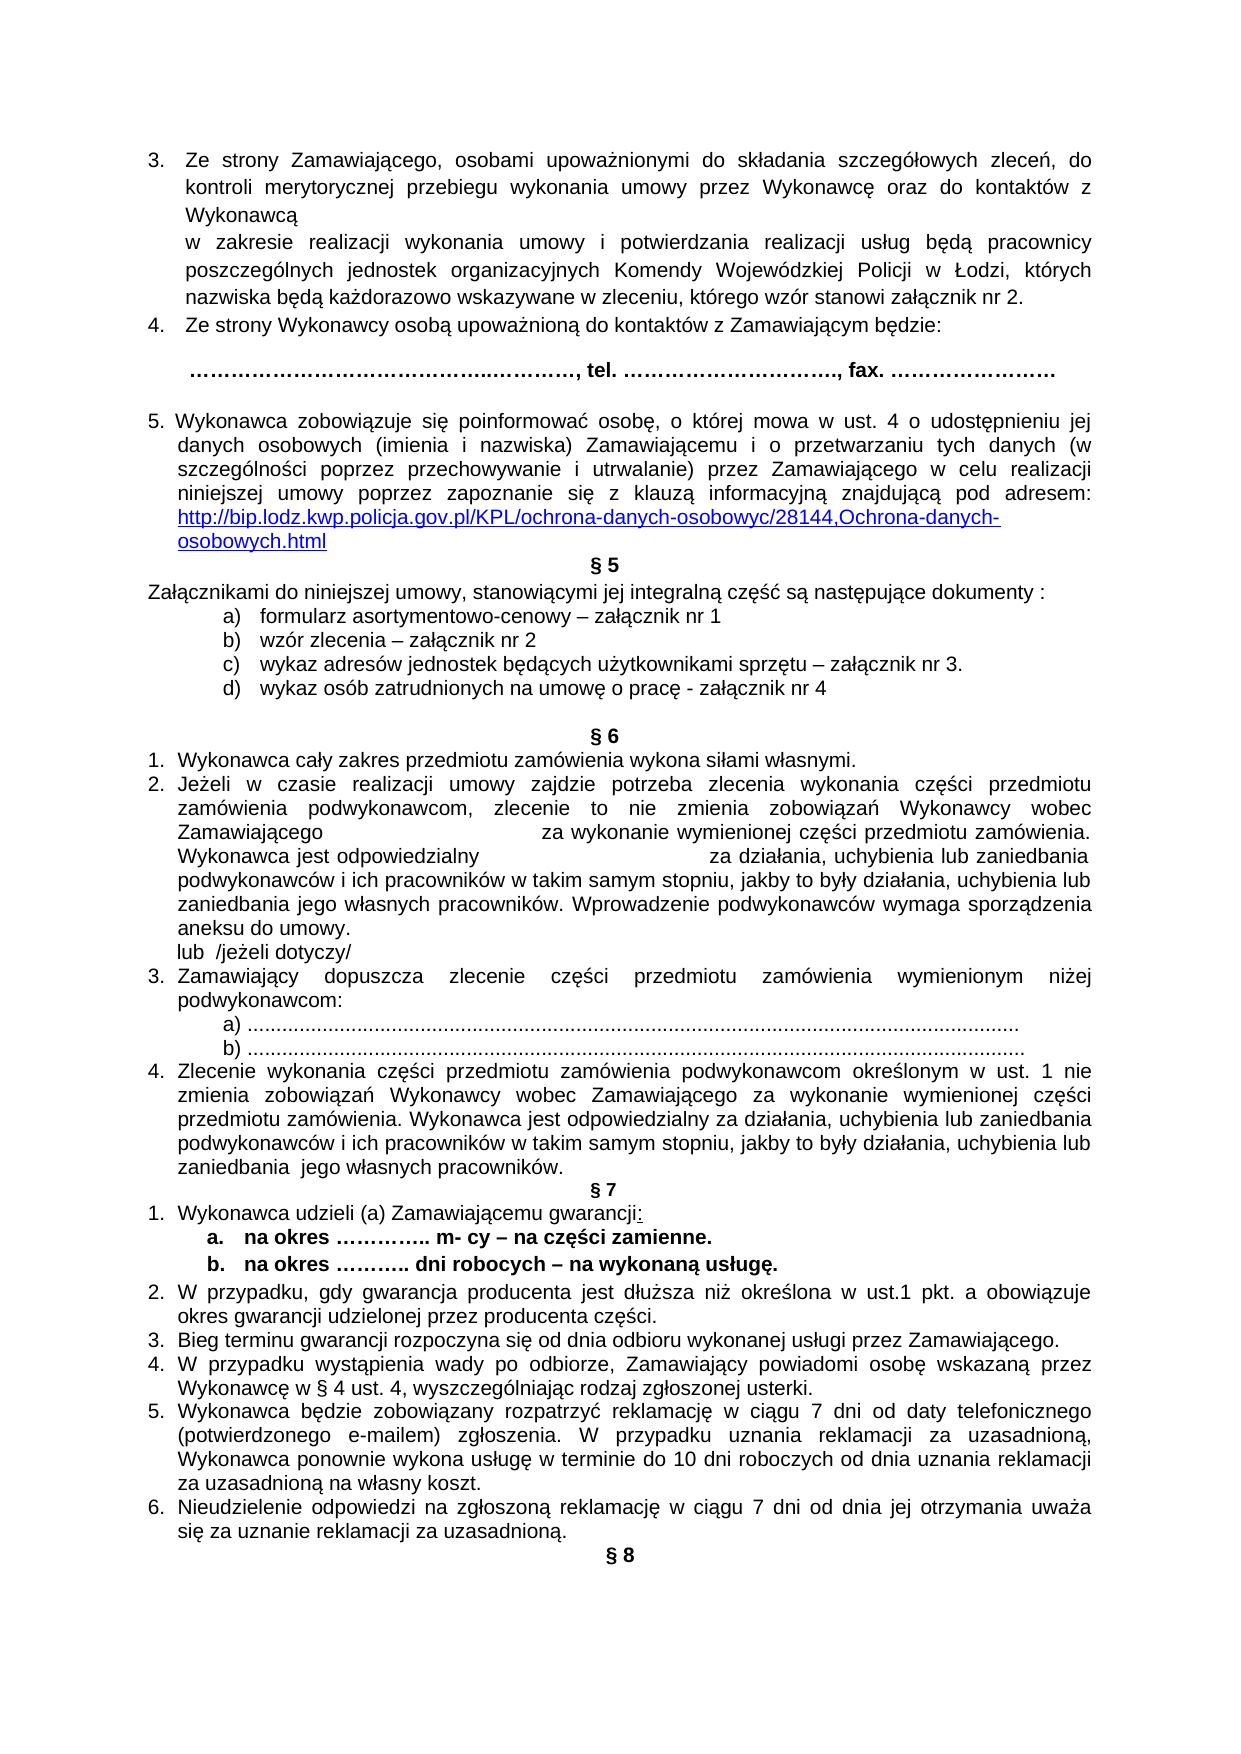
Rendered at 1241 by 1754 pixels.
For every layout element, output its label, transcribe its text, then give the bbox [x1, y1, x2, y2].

list na okres ………….. m- cy – na części zamienne. [207, 1224, 1093, 1248]
list wykaz osób zatrudnionych na umowę o pracę - załącznik nr 4 [223, 676, 1093, 700]
list Wykonawca udzieli (a) Zamawiającemu gwarancji: [148, 1201, 1093, 1224]
list wykaz adresów jednostek będących użytkownikami sprzętu – załącznik nr 3. [223, 652, 1093, 676]
list Wykonawca będzie zobowiązany rozpatrzyć reklamację w ciągu 7 dni od daty telefonicznego (potwierdzonego e-mailem) zgłoszenia. W przypadku uznania reklamacji za uzasadnioną, Wykonawca ponownie wykona usługę w terminie do 10 dni roboczych od dnia uznania reklamacji za uzasadnioną na własny koszt. [148, 1399, 1093, 1495]
list na okres ……….. dni robocych – na wykonaną usługę. [207, 1252, 1093, 1276]
text § 8 [148, 1543, 1093, 1567]
list Ze strony Wykonawcy osobą upoważnioną do kontaktów z Zamawiającym będzie: [148, 313, 1093, 337]
text 5. Wykonawca zobowiązuje się poinformować osobę, o której mowa w ust. 4 o udostępnieniu jej danych osobowych (imienia i nazwiska) Zamawiającemu i o przetwarzaniu tych danych (w szczególności poprzez przechowywanie i utrwalanie) przez Zamawiającego w celu realizacji niniejszej umowy poprzez zapoznanie się z klauzą informacyjną znajdującą pod adresem: http://bip.lodz.kwp.policja.gov.pl/KPL/ochrona-danych-osobowyc/28144,Ochrona-danych-osobowych.html [148, 409, 1093, 553]
text a) ...................................................................................................................................... [223, 1011, 1093, 1035]
list Bieg terminu gwarancji rozpoczyna się od dnia odbioru wykonanej usługi przez Zamawiającego. [148, 1327, 1093, 1351]
text ……………………………………..…………, tel. …………………………., fax. …………………… [148, 357, 1093, 381]
list Zlecenie wykonania części przedmiotu zamówienia podwykonawcom określonym w ust. 1 nie zmienia zobowiązań Wykonawcy wobec Zamawiającego za wykonanie wymienionej części przedmiotu zamówienia. Wykonawca jest odpowiedzialny za działania, uchybienia lub zaniedbania podwykonawców i ich pracowników w takim samym stopniu, jakby to były działania, uchybienia lub zaniedbania jego własnych pracowników. [148, 1059, 1093, 1179]
list § 5 [518, 553, 1093, 577]
list Ze strony Zamawiającego, osobami upoważnionymi do składania szczegółowych zleceń, do kontroli merytorycznej przebiegu wykonania umowy przez Wykonawcę oraz do kontaktów z Wykonawcą w zakresie realizacji wykonania umowy i potwierdzania realizacji usług będą pracownicy poszczególnych jednostek organizacyjnych Komendy Wojewódzkiej Policji w Łodzi, których nazwiska będą każdorazowo wskazywane w zleceniu, którego wzór stanowi załącznik nr 2. [148, 148, 1093, 309]
list Zamawiający dopuszcza zlecenie części przedmiotu zamówienia wymienionym niżej podwykonawcom: [148, 963, 1093, 1011]
list W przypadku, gdy gwarancja producenta jest dłuższa niż określona w ust.1 pkt. a obowiązuje okres gwarancji udzielonej przez producenta części. [148, 1279, 1093, 1327]
list wzór zlecenia – załącznik nr 2 [223, 628, 1093, 652]
list Wykonawca cały zakres przedmiotu zamówienia wykona siłami własnymi. [148, 748, 1093, 772]
text Załącznikami do niniejszej umowy, stanowiącymi jej integralną część są następujące dokumenty : [148, 580, 1093, 604]
list Jeżeli w czasie realizacji umowy zajdzie potrzeba zlecenia wykonania części przedmiotu zamówienia podwykonawcom, zlecenie to nie zmienia zobowiązań Wykonawcy wobec Zamawiającego za wykonanie wymienionej części przedmiotu zamówienia. Wykonawca jest odpowiedzialny za działania, uchybienia lub zaniedbania podwykonawców i ich pracowników w takim samym stopniu, jakby to były działania, uchybienia lub zaniedbania jego własnych pracowników. Wprowadzenie podwykonawców wymaga sporządzenia aneksu do umowy. [148, 772, 1093, 939]
text b) ....................................................................................................................................... [223, 1035, 1093, 1059]
list Nieudzielenie odpowiedzi na zgłoszoną reklamację w ciągu 7 dni od dnia jej otrzymania uważa się za uznanie reklamacji za uzasadnioną. [148, 1495, 1093, 1543]
list lub /jeżeli dotyczy/ [148, 939, 1093, 963]
text § 6 [516, 724, 1093, 748]
list formularz asortymentowo-cenowy – załącznik nr 1 [223, 604, 1093, 628]
list W przypadku wystąpienia wady po odbiorze, Zamawiający powiadomi osobę wskazaną przez Wykonawcę w § 4 ust. 4, wyszczególniając rodzaj zgłoszonej usterki. [148, 1351, 1093, 1399]
text § 7 [516, 1179, 1093, 1201]
